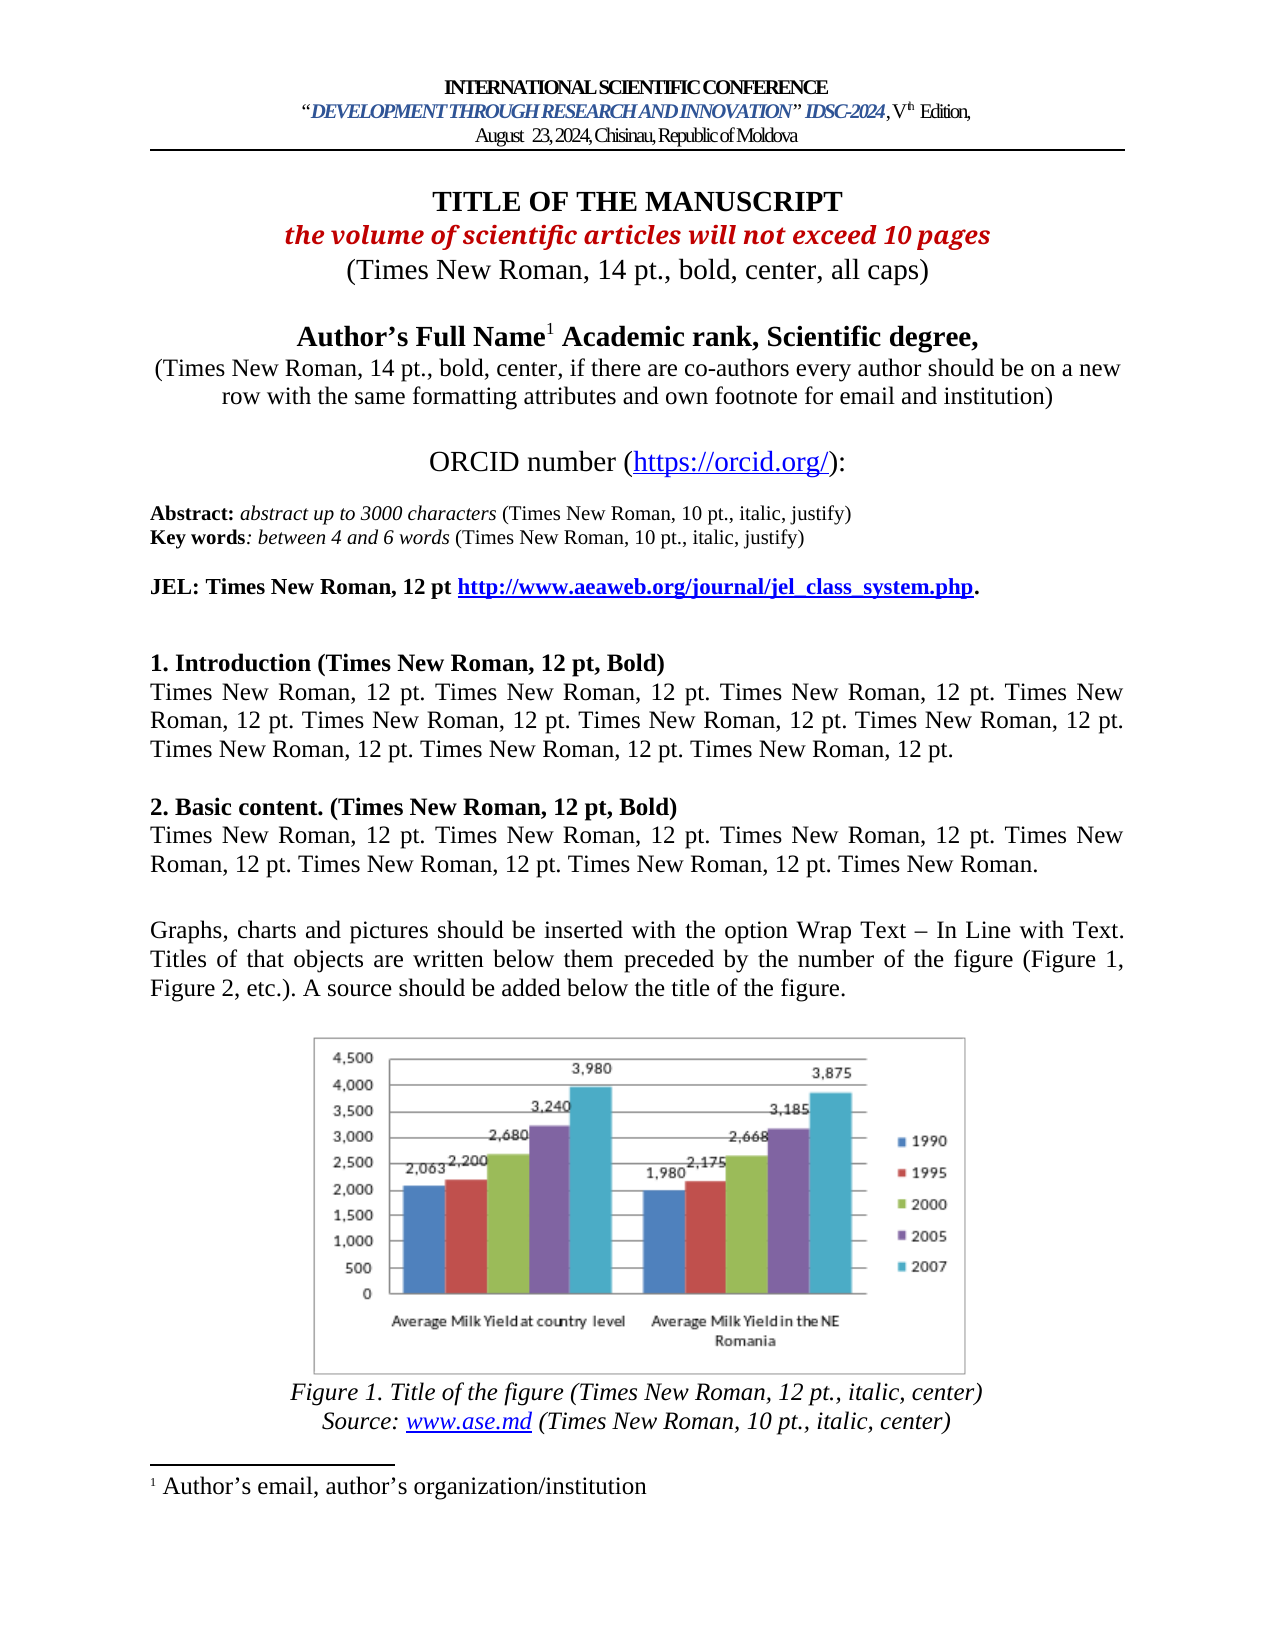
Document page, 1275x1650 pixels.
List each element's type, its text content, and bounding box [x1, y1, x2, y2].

text Graphs, charts and pictures should be inserted with the option Wrap Text – In Line with Text. Titles of that objects are written below them preceded by the number of the figure (Figure 1, Figure 2, etc.). A source should be added below the title of the figure. [150, 915, 1125, 1002]
text Figure 1. Title of the figure (Times New Roman, 12 pt., italic, center) [150, 1377, 1125, 1406]
text Author’s Full Name Academic rank, Scientific degree, [150, 319, 1125, 353]
text the volume of scientific articles will not exceed 10 pages [150, 218, 1125, 252]
text (Times New Roman, 14 pt., bold, center, if there are co-authors every author should be on a new row with the same formatting attributes and own footnote for email and institution) [150, 353, 1125, 410]
text JEL: Times New Roman, 12 pt http://www.aeaweb.org/journal/jel_class_system.php. [150, 573, 1125, 600]
text (Times New Roman, 14 pt., bold, center, all caps) [150, 252, 1125, 286]
text Abstract: abstract up to 3000 characters (Times New Roman, 10 pt., italic, justify) [150, 501, 1125, 525]
text TITLE OF THE MANUSCRIPT [150, 184, 1125, 218]
text Key words: between 4 and 6 words (Times New Roman, 10 pt., italic, justify) [150, 525, 1125, 549]
text Source: www.ase.md (Times New Roman, 10 pt., italic, center) [150, 1406, 1125, 1435]
text ORCID number (https://orcid.org/): [150, 444, 1125, 477]
text Times New Roman, 12 pt. Times New Roman, 12 pt. Times New Roman, 12 pt. Times New Roman, 12 pt. Times New Roman, 12 pt. Times New Roman, 12 pt. Times New Roman, 12 pt. Times New Roman, 12 pt. Times New Roman, 12 pt. Times New Roman, 12 pt. [150, 677, 1125, 763]
text 1. Introduction (Times New Roman, 12 pt, Bold) [150, 648, 1125, 677]
text 2. Basic content. (Times New Roman, 12 pt, Bold) [150, 792, 1125, 820]
text Times New Roman, 12 pt. Times New Roman, 12 pt. Times New Roman, 12 pt. Times New Roman, 12 pt. Times New Roman, 12 pt. Times New Roman, 12 pt. Times New Roman. [150, 820, 1125, 878]
